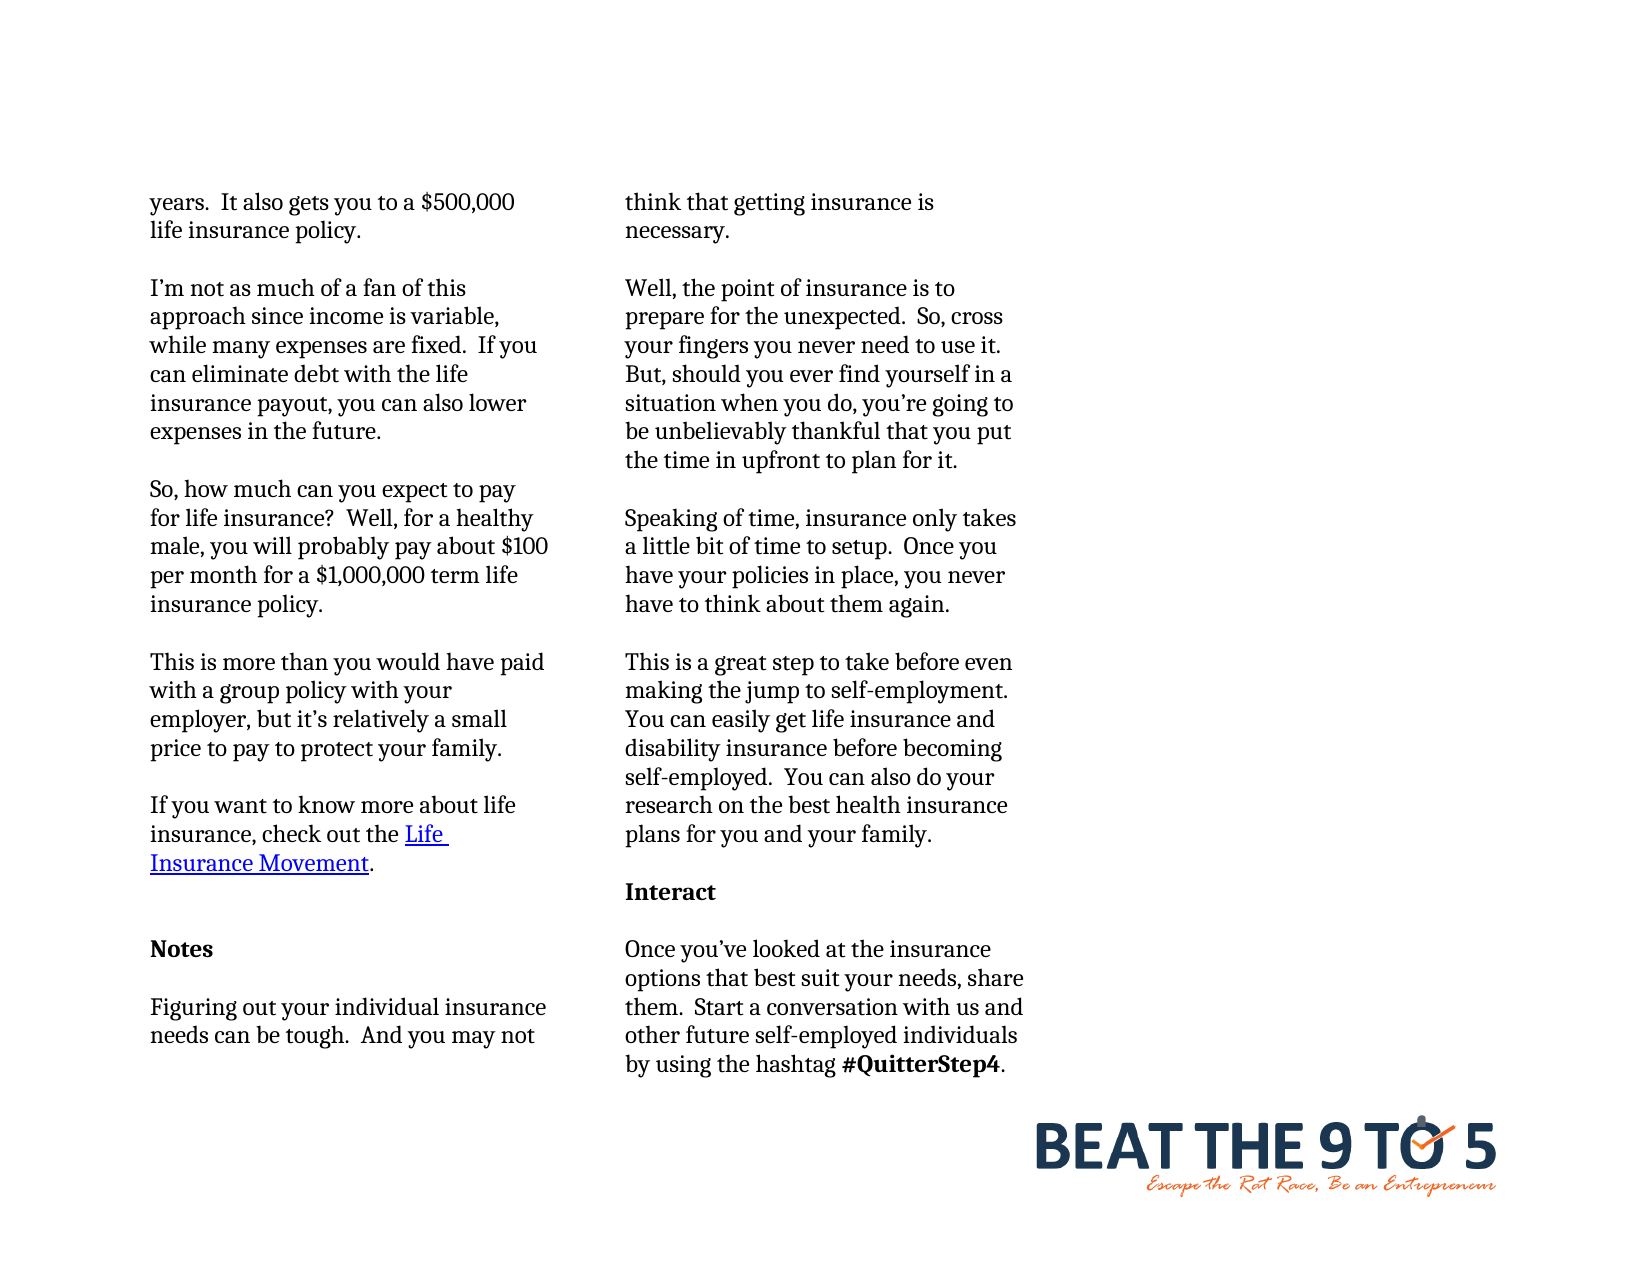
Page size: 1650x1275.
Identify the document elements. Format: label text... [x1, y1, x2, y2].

text Well, the point of insurance is to prepare for the unexpected. So, cross your fingers you never need to use it. But, should you ever find yourself in a situation when you do, you’re going to be unbelievably thankful that you put the time in upfront to plan for it. [625, 274, 1025, 475]
text Once you’ve looked at the insurance options that best suit your needs, share them. Start a conversation with us and other future self-employed individuals by using the hashtag #QuitterStep4. [625, 935, 1025, 1079]
text Figuring out your individual insurance needs can be tough. And you may not think that getting insurance is necessary. [150, 992, 550, 1050]
text If you want to know more about life insurance, check out the Life Insurance Movement. [150, 791, 550, 877]
text Speaking of time, insurance only takes a little bit of time to setup. Once you have your policies in place, you never have to think about them again. [625, 504, 1025, 619]
text Figuring out your individual insurance needs can be tough. And you may not think that getting insurance is necessary. [625, 187, 1025, 245]
text So, how much can you expect to pay for life insurance? Well, for a healthy male, you will probably pay about $100 per month for a $1,000,000 term life insurance policy. [150, 475, 550, 619]
text I’m not as much of a fan of this approach since income is variable, while many expenses are fixed. If you can eliminate debt with the life insurance payout, you can also lower expenses in the future. [150, 274, 550, 446]
text This is more than you would have paid with a group policy with your employer, but it’s relatively a small price to pay to protect your family. [150, 647, 550, 762]
text This is a great step to take before even making the jump to self-employment. You can easily get life insurance and disability insurance before becoming self-employed. You can also do your research on the best health insurance plans for you and your family. [625, 647, 1025, 849]
picture [1031, 1106, 1500, 1200]
text Notes [150, 935, 550, 964]
text Interact [625, 877, 1025, 906]
